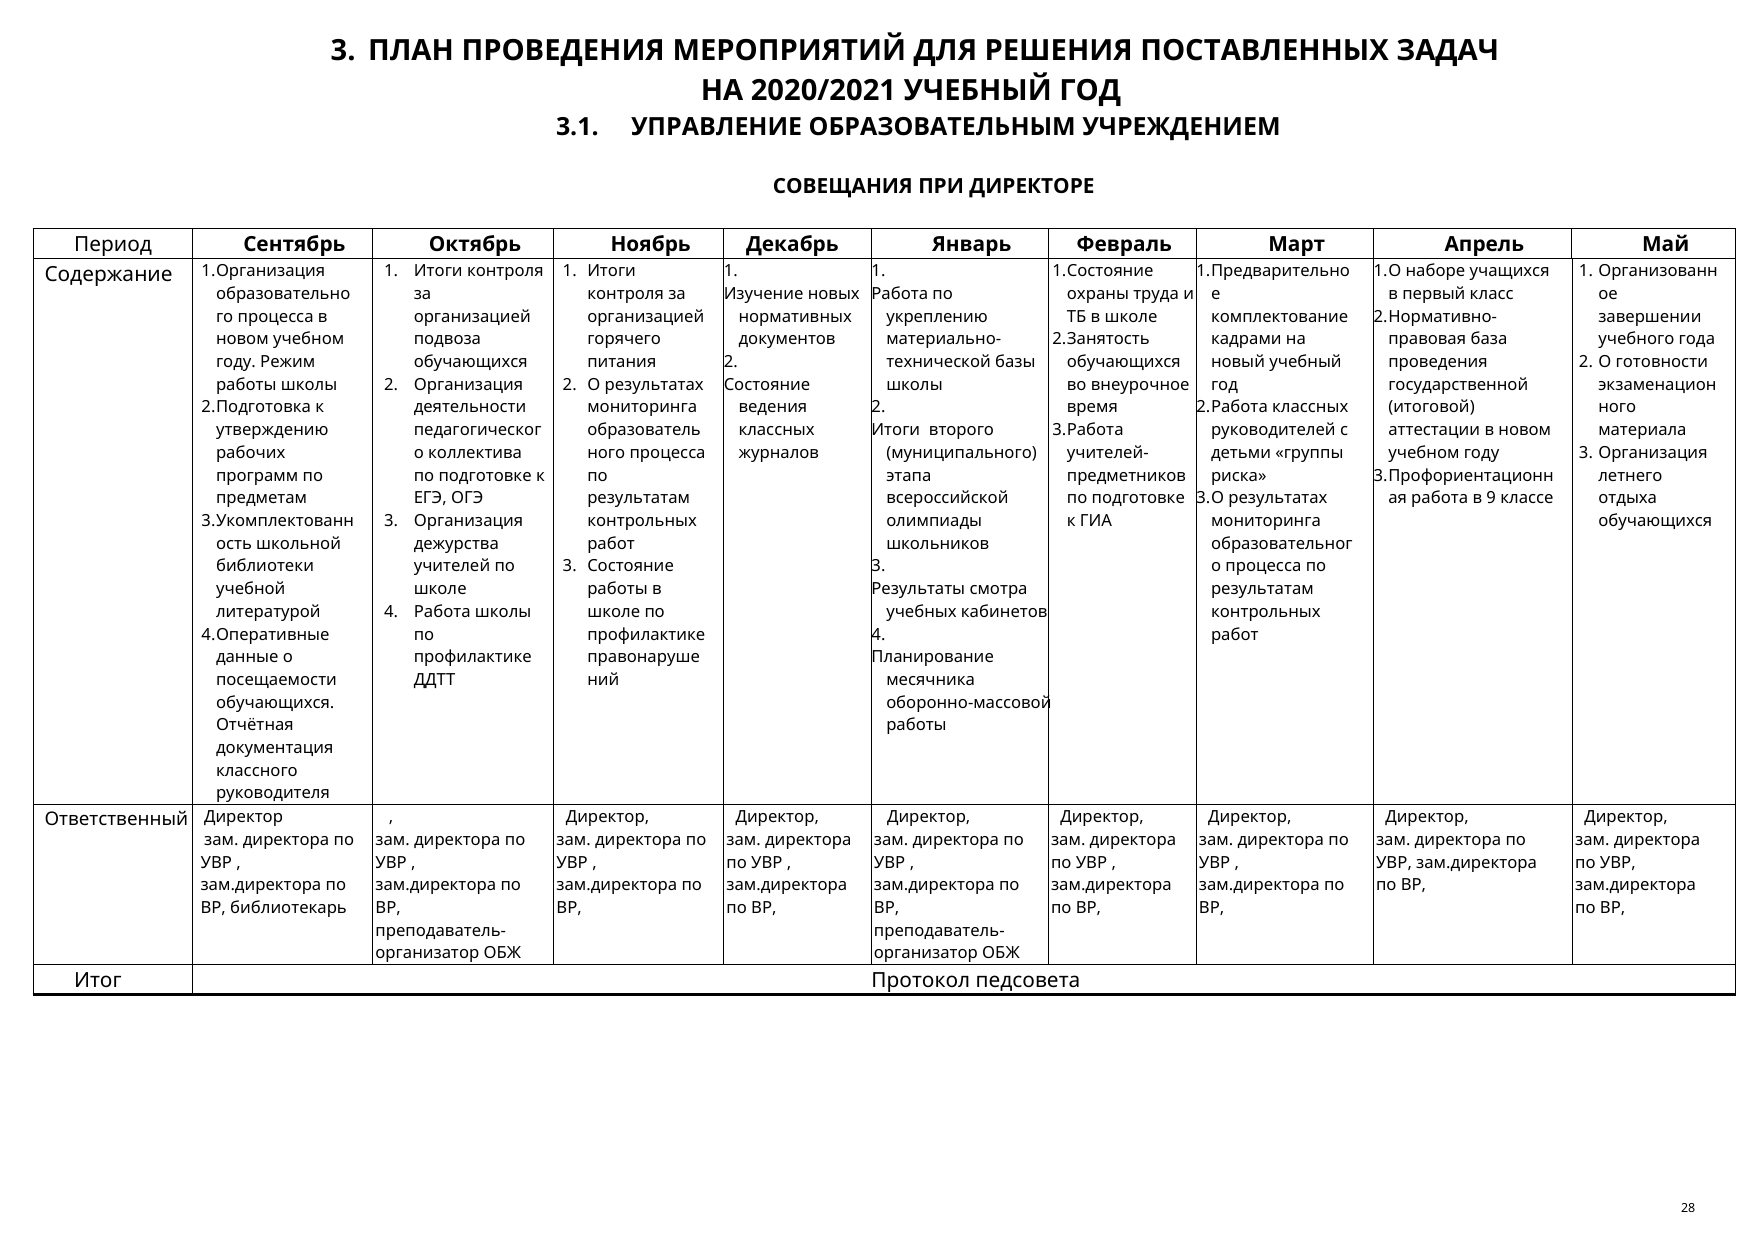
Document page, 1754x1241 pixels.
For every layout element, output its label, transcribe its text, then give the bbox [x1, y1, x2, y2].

table_header Сентябрь [193, 229, 372, 258]
table_header Февраль [1049, 229, 1196, 258]
list НА 2020/2021 УЧЕБНЫЙ ГОД [103, 69, 1718, 109]
table_cell Итоги контроля за организацией горячего питания О результатах мониторинга образовательного процесса по результатам контрольных работ Состояние работы в школе по профилактике правонарушений [554, 259, 723, 804]
table_cell Директор, зам. директора по УВР , зам.директора по ВР, [724, 805, 871, 964]
table_header Период [34, 229, 192, 258]
list ПЛАН ПРОВЕДЕНИЯ МЕРОПРИЯТИЙ ДЛЯ РЕШЕНИЯ ПОСТАВЛЕННЫХ ЗАДАЧ [111, 29, 1718, 69]
table_cell Организация образовательного процесса в новом учебном году. Режим работы школы Подготовка к утверждению рабочих программ по предметам Укомплектованность школьной библиотеки учебной литературой Оперативные данные о посещаемости обучающихся. Отчётная документация классного руководителя [193, 259, 372, 804]
table_header Март [1197, 229, 1373, 258]
list СОВЕЩАНИЯ ПРИ ДИРЕКТОРЕ [149, 171, 1718, 200]
table_cell Изучение новых нормативных документов Состояние ведения классных журналов [724, 259, 871, 804]
table_cell Итоги контроля за организацией подвоза обучающихся Организация деятельности педагогического коллектива по подготовке к ЕГЭ, ОГЭ Организация дежурства учителей по школе Работа школы по профилактике ДДТТ [373, 259, 553, 804]
table_cell Предварительное комплектование кадрами на новый учебный год Работа классных руководителей с детьми «группы риска» О результатах мониторинга образовательного процесса по результатам контрольных работ [1197, 259, 1373, 804]
table_cell Директор, зам. директора по УВР , зам.директора по ВР, [1197, 805, 1373, 964]
table_header Ноябрь [554, 229, 723, 258]
table_header Май [1572, 229, 1735, 258]
table_cell Итог [34, 965, 192, 993]
table_cell Директор, зам. директора по УВР , зам.директора по ВР, [554, 805, 723, 964]
table_cell Ответственный [34, 805, 192, 964]
table_cell , зам. директора по УВР , зам.директора по ВР, преподаватель- организатор ОБЖ [373, 805, 553, 964]
table_cell Директор, зам. директора по УВР , зам.директора по ВР, преподаватель- организатор ОБЖ [872, 805, 1048, 964]
table_cell Директор, зам. директора по УВР, зам.директора по ВР, [1374, 805, 1572, 964]
table_cell Директор, зам. директора по УВР, зам.директора по ВР, [1573, 805, 1735, 964]
table_cell Директор зам. директора по УВР , зам.директора по ВР, библиотекарь [193, 805, 372, 964]
list УПРАВЛЕНИЕ ОБРАЗОВАТЕЛЬНЫМ УЧРЕЖДЕНИЕМ [118, 109, 1718, 143]
table_header Апрель [1374, 229, 1571, 258]
table_cell Организованное завершении учебного года О готовности экзаменационного материала Организация летнего отдыха обучающихся [1573, 259, 1735, 804]
table_header Декабрь [724, 229, 871, 258]
table_cell Содержание [34, 259, 192, 804]
table_cell Состояние охраны труда и ТБ в школе Занятость обучающихся во внеурочное время Работа учителей-предметников по подготовке к ГИА [1049, 259, 1196, 804]
table_cell Работа по укреплению материально-технической базы школы Итоги второго (муниципального) этапа всероссийской олимпиады школьников Результаты смотра учебных кабинетов Планирование месячника оборонно-массовой работы [872, 259, 1048, 804]
table_header Январь [872, 229, 1048, 258]
table_cell Директор, зам. директора по УВР , зам.директора по ВР, [1049, 805, 1196, 964]
table_cell Протокол педсовета [193, 965, 1735, 993]
table_cell О наборе учащихся в первый класс Нормативно-правовая база проведения государственной (итоговой) аттестации в новом учебном году Профориентационная работа в 9 классе [1374, 259, 1572, 804]
table_header Октябрь [373, 229, 553, 258]
